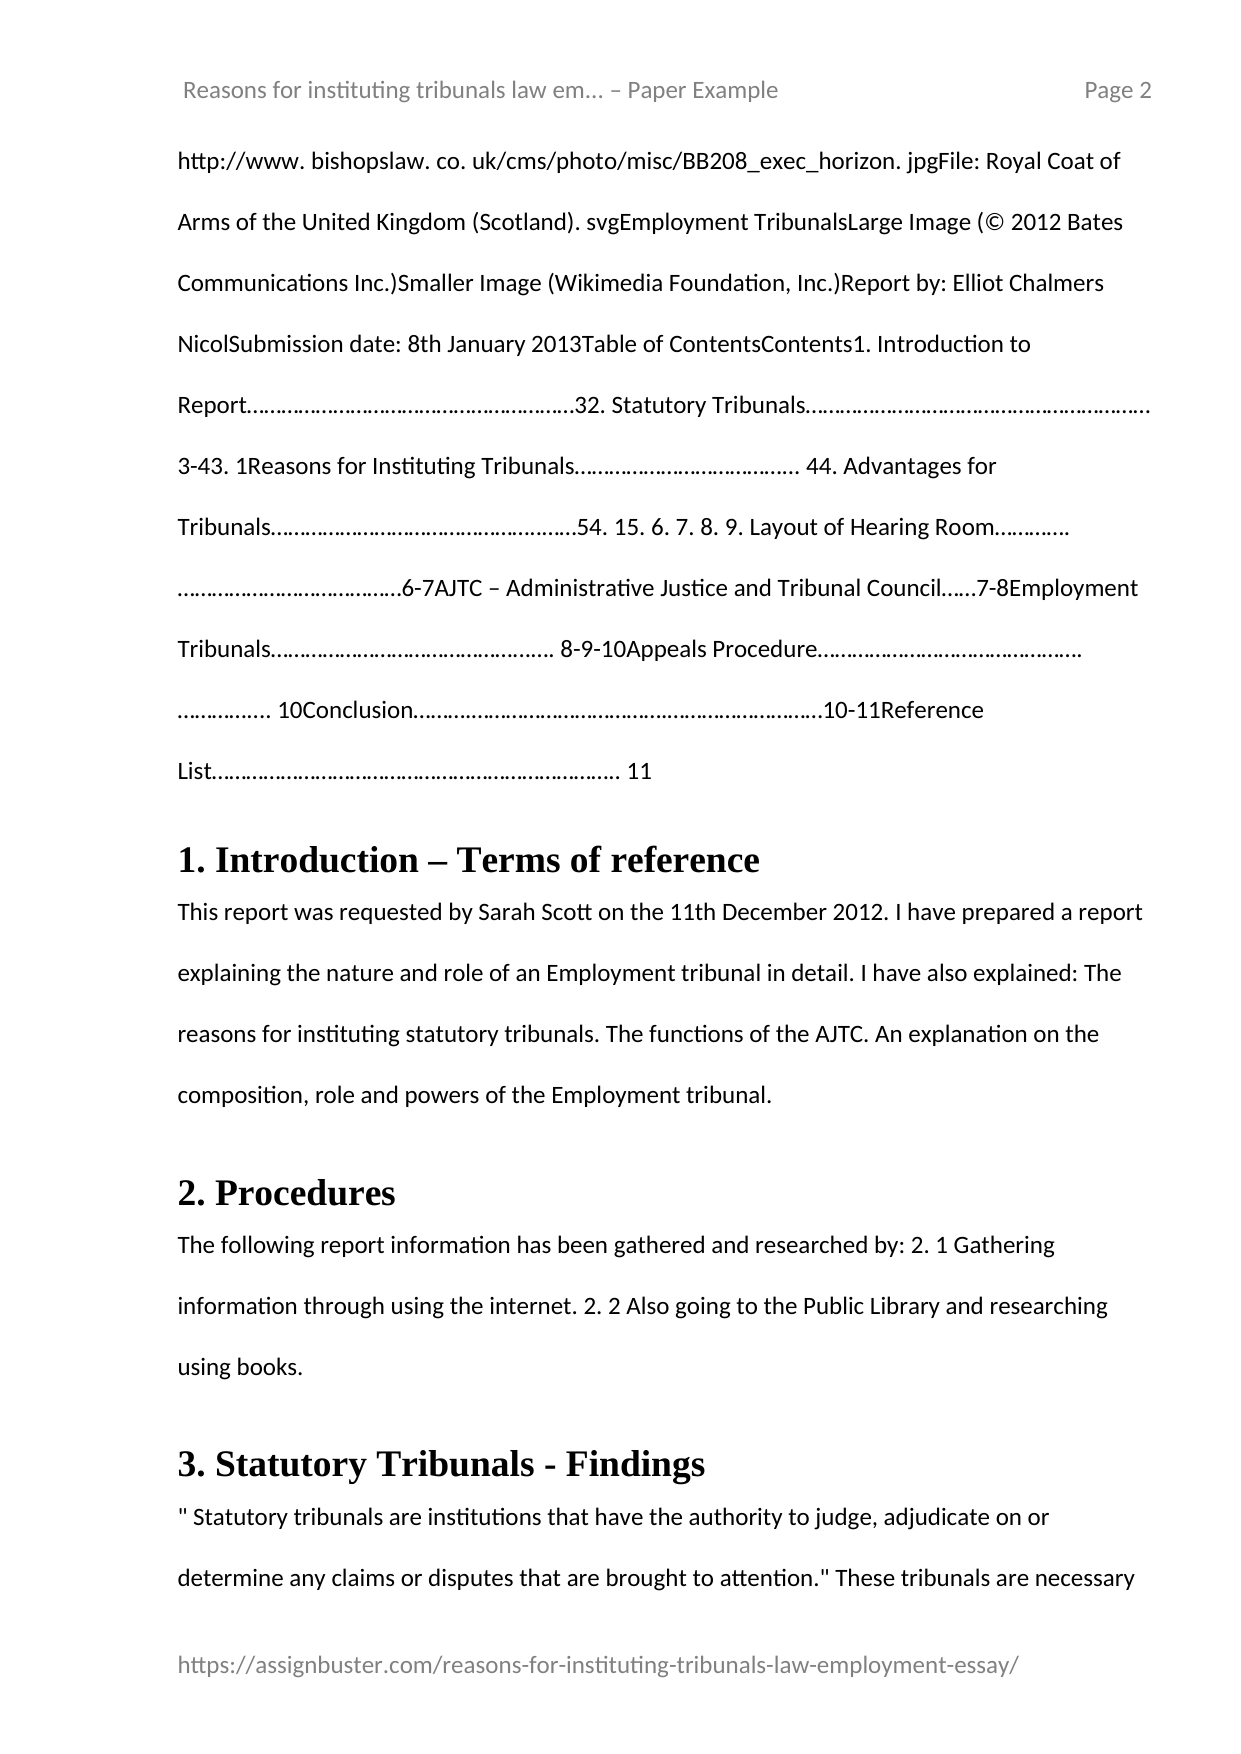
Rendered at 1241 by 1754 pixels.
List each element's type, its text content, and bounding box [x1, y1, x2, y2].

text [177, 1501, 1152, 1592]
subtitle 1. Introduction – Terms of reference [177, 837, 1152, 880]
subtitle 3. Statutory Tribunals - Findings [177, 1442, 1152, 1485]
text The following report information has been gathered and researched by: 2. 1 Gathering information through using the internet. 2. 2 Also going to the Public Library and researching using books. [177, 1229, 1152, 1382]
text This report was requested by Sarah Scott on the 11th December 2012. I have prepared a report explaining the nature and role of an Employment tribunal in detail. I have also explained: The reasons for instituting statutory tribunals. The functions of the AJTC. An explanation on the composition, role and powers of the Employment tribunal. [177, 896, 1152, 1110]
text http://www. bishopslaw. co. uk/cms/photo/misc/BB208_exec_horizon. jpgFile: Royal Coat of Arms of the United Kingdom (Scotland). svgEmployment TribunalsLarge Image (© 2012 Bates Communications Inc.)Smaller Image (Wikimedia Foundation, Inc.)Report by: Elliot Chalmers NicolSubmission date: 8th January 2013Table of ContentsContents1. Introduction to Report…………………………………………………32. Statutory Tribunals……………………………………………………3-43. 1Reasons for Instituting Tribunals………………………………... 44. Advantages for Tribunals………………………………………..……54. 15. 6. 7. 8. 9. Layout of Hearing Room………….…………………………………6-7AJTC – Administrative Justice and Tribunal Council……7-8Employment Tribunals……………………………………...…. 8-9-10Appeals Procedure……………………………………….………….... 10Conclusion……….…………………………….………………………10-11Reference List…………………………………………………………….. 11 [177, 145, 1152, 786]
subtitle 2. Procedures [177, 1170, 1152, 1213]
